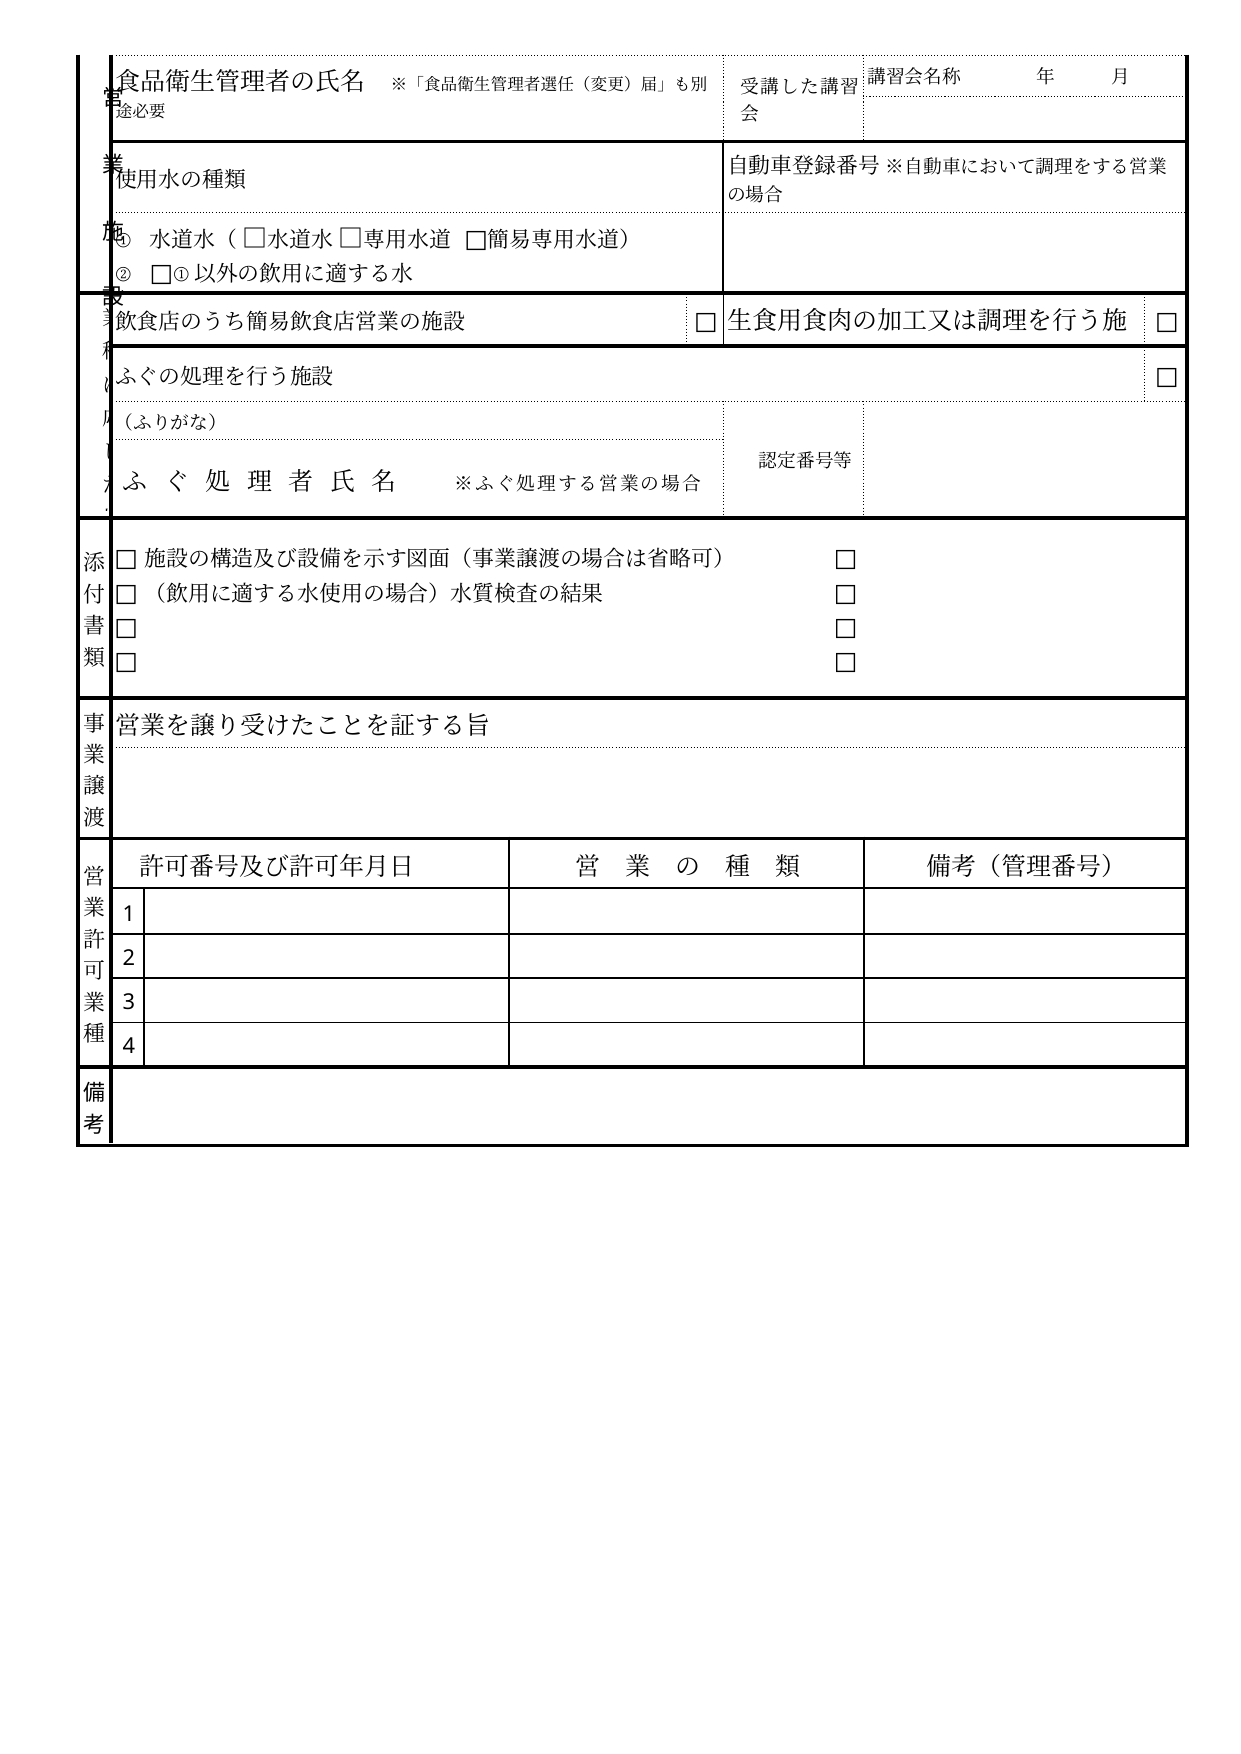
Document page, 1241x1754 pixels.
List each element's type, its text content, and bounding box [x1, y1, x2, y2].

table_cell 3 [113, 979, 143, 1021]
table_cell [313, 979, 508, 1021]
table_cell [865, 935, 1091, 977]
table_cell [113, 747, 1185, 837]
table_cell [1091, 889, 1185, 933]
table_cell [145, 889, 313, 933]
table_cell 許可番号及び許可年月日 [113, 840, 508, 887]
table_cell [510, 979, 863, 1021]
table_cell [313, 1023, 508, 1065]
table_cell [864, 401, 1185, 516]
table_cell □ [1144, 348, 1185, 401]
table_cell 使用水の種類 [113, 143, 722, 212]
table_cell [145, 935, 313, 977]
table_cell [145, 979, 313, 1021]
table_cell [145, 1023, 313, 1065]
table_cell 事業譲渡 [80, 700, 109, 837]
table_cell 認定番号等 [723, 401, 864, 516]
table_cell [1091, 935, 1185, 977]
table_cell [313, 889, 508, 933]
table_cell 1 [113, 889, 143, 933]
table_cell [1091, 979, 1185, 1021]
table_cell 食品衛生管理者の氏名 ※「食品衛生管理者選任（変更）届」も別途必要 [113, 55, 723, 140]
table_cell 自動車登録番号 ※自動車において調理をする営業の場合 [724, 143, 1185, 212]
table_cell 営業を譲り受けたことを証する旨 [113, 700, 1185, 747]
table_cell [113, 1069, 1185, 1143]
table_cell [1091, 1023, 1185, 1065]
table_cell （ふりがな） [113, 401, 723, 439]
table_cell 添付書類 [80, 520, 109, 696]
table_cell [510, 1023, 863, 1065]
table_cell 備考（管理番号） [865, 840, 1185, 887]
table_cell 飲食店のうち簡易飲食店営業の施設 [113, 295, 687, 344]
table_cell 営業許可業種 [80, 840, 109, 1065]
table_cell □ [1144, 295, 1185, 344]
table_cell [313, 935, 508, 977]
table_cell [510, 935, 863, 977]
table_cell 備考 [80, 1069, 109, 1143]
table_cell □ [687, 295, 723, 344]
table_cell 4 [113, 1023, 143, 1065]
table_cell ふぐの処理を行う施設 [113, 348, 1144, 401]
table_cell □ 施設の構造及び設備を示す図面（事業譲渡の場合は省略可） □ □ （飲用に適する水使用の場合）水質検査の結果 □ □ □ □ □ [113, 520, 1185, 696]
table_cell 受講した講習会 [723, 55, 864, 140]
table_cell 営 業 の 種 類 [510, 840, 863, 887]
table_cell ふぐ処理者氏名 ※ふぐ処理する営業の場合 [113, 439, 723, 516]
table_cell 業種に応じた情報 [80, 295, 109, 516]
table_cell 生食用食肉の加工又は調理を行う施設 [724, 295, 1144, 344]
table_cell 2 [113, 935, 143, 977]
table_cell 講習会名称 年 月 日 [864, 55, 1185, 96]
table_cell [865, 1023, 1091, 1065]
table_cell [865, 889, 1091, 933]
table_cell [864, 96, 1185, 140]
table_cell [724, 212, 1185, 291]
table_cell [865, 979, 1091, 1021]
table_cell [510, 889, 863, 933]
table_cell 水道水（ □水道水 □専用水道 □簡易専用水道） □①以外の飲用に適する水 [113, 212, 722, 291]
